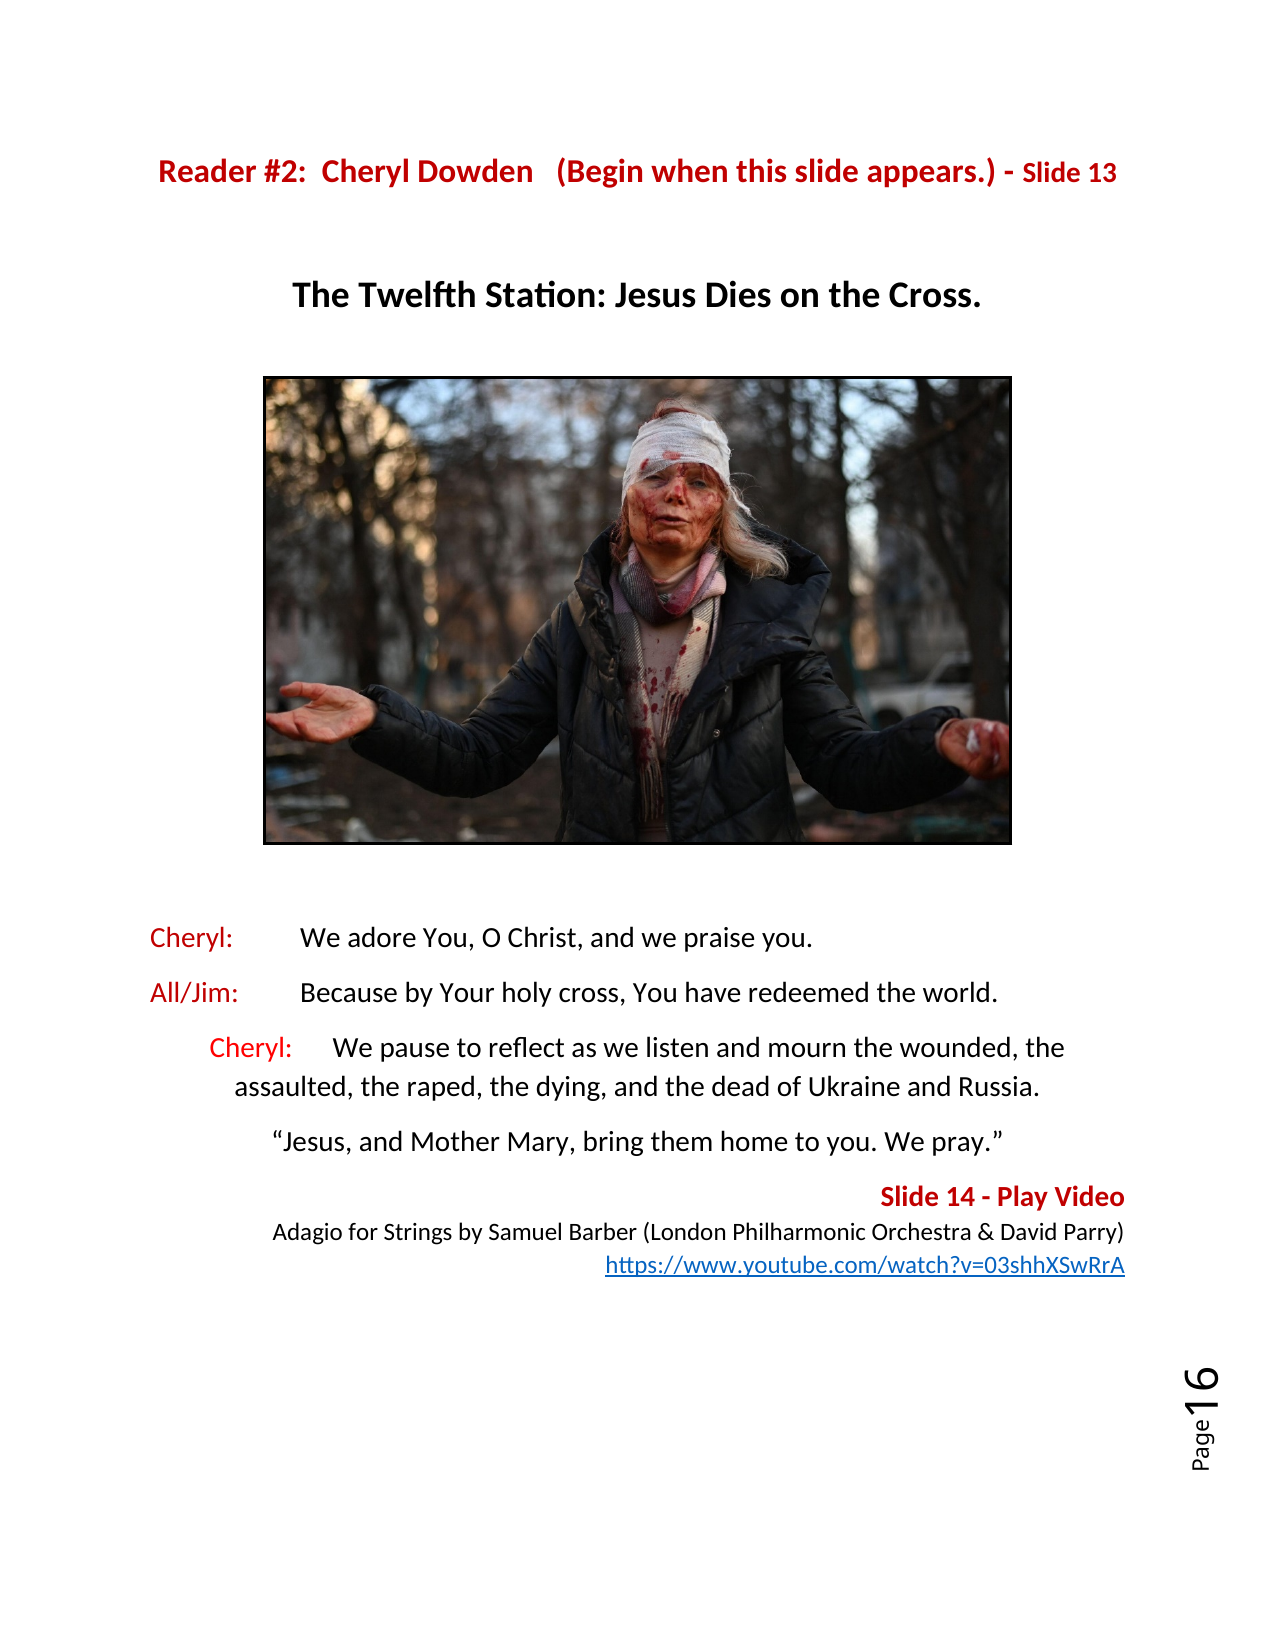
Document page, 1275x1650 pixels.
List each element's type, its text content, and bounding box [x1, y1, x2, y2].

text The Twelfth Station: Jesus Dies on the Cross. [150, 271, 1125, 317]
text https://www.youtube.com/watch?v=03shhXSwRrA [150, 1249, 1125, 1280]
text Cheryl: We adore You, O Christ, and we praise you. [150, 919, 1125, 954]
text Slide 14 - Play Video [150, 1178, 1125, 1213]
picture [266, 379, 1009, 842]
text Adagio for Strings by Samuel Barber (London Philharmonic Orchestra & David Parry) [150, 1216, 1125, 1247]
text Cheryl: We pause to reflect as we listen and mourn the wounded, the assaulted, the raped, the dying, and the dead of Ukraine and Russia. [150, 1029, 1125, 1103]
text “Jesus, and Mother Mary, bring them home to you. We pray.” [150, 1123, 1125, 1158]
text All/Jim: Because by Your holy cross, You have redeemed the world. [150, 974, 1125, 1010]
text Reader #2: Cheryl Dowden (Begin when this slide appears.) - Slide 13 [150, 150, 1125, 191]
